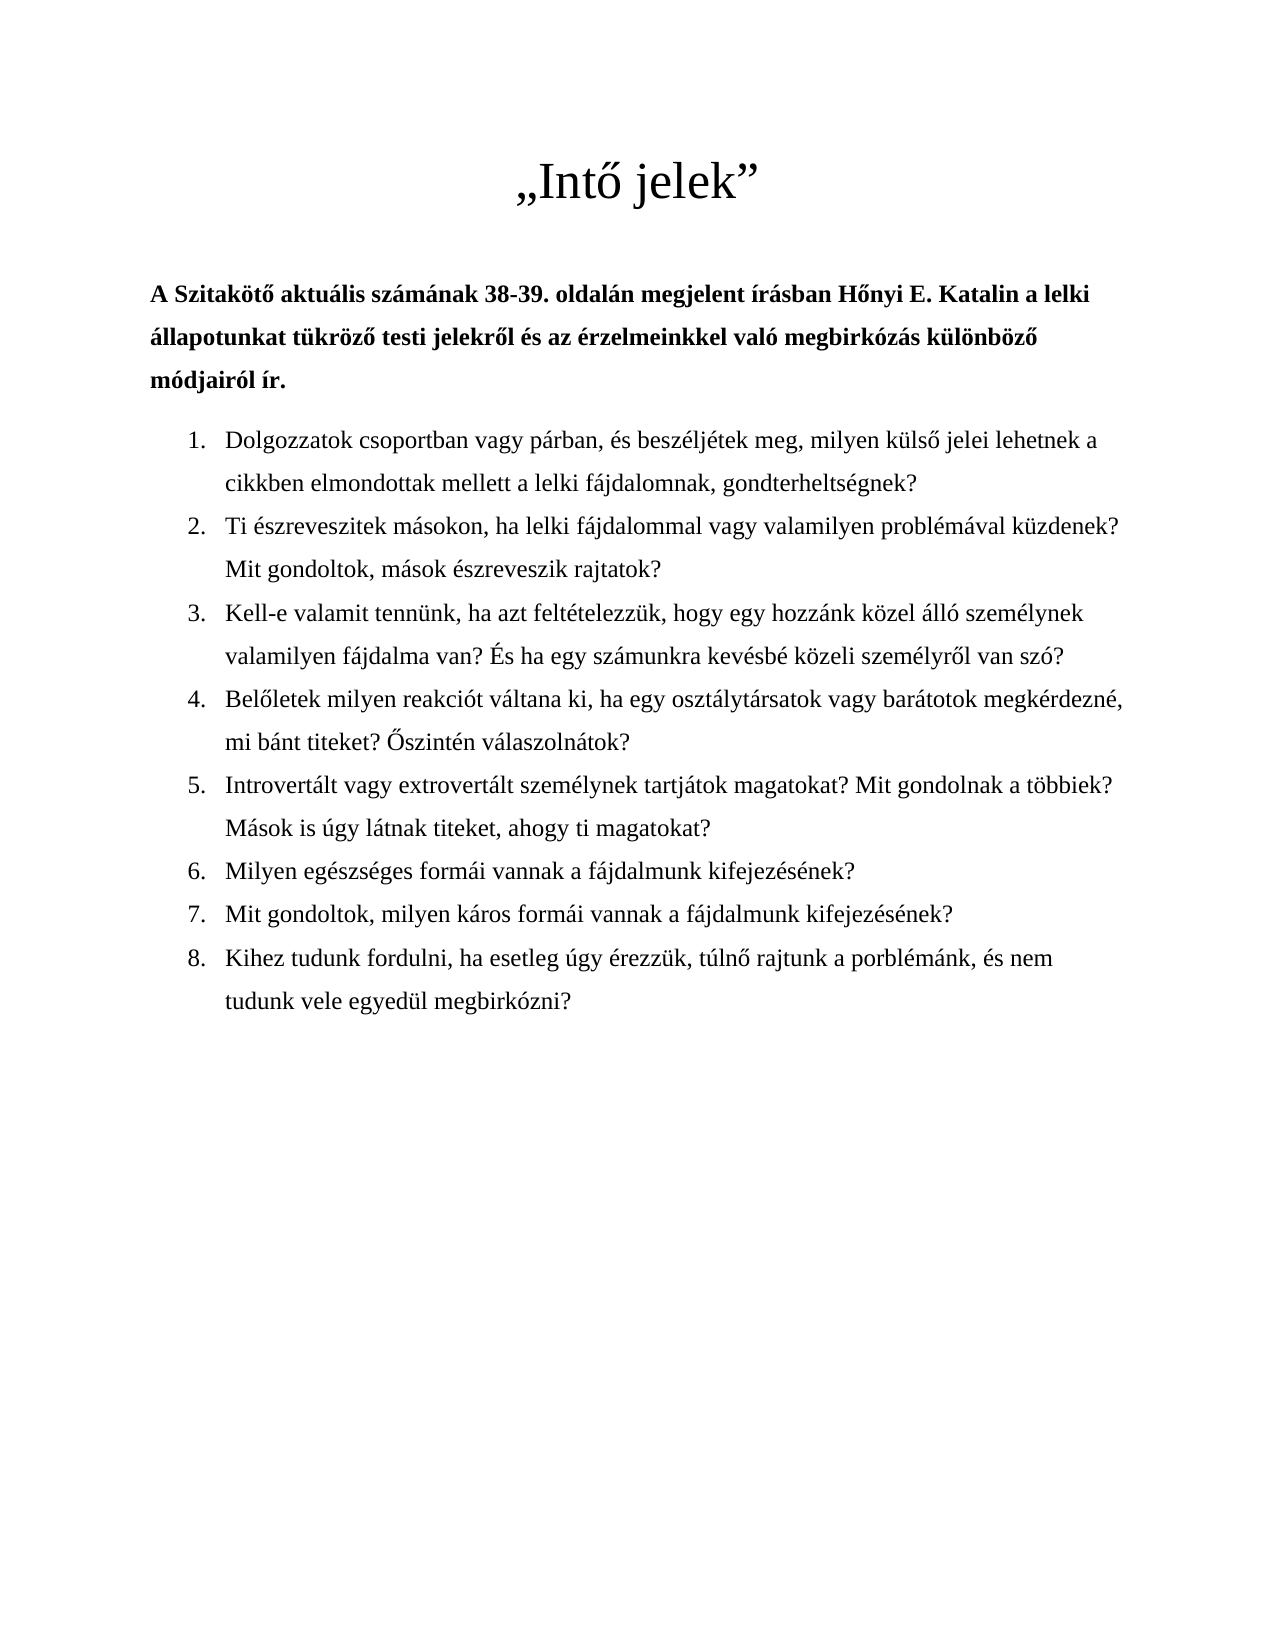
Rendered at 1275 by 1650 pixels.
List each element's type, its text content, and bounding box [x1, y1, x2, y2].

list Belőletek milyen reakciót váltana ki, ha egy osztálytársatok vagy barátotok megkérdezné, mi bánt titeket? Őszintén válaszolnátok? [187, 684, 1125, 756]
text A Szitakötő aktuális számának 38-39. oldalán megjelent írásban Hőnyi E. Katalin a lelki állapotunkat tükröző testi jelekről és az érzelmeinkkel való megbirkózás különböző módjairól ír. [150, 279, 1125, 394]
list Dolgozzatok csoportban vagy párban, és beszéljétek meg, milyen külső jelei lehetnek a cikkben elmondottak mellett a lelki fájdalomnak, gondterheltségnek? [187, 425, 1125, 497]
list Ti észreveszitek másokon, ha lelki fájdalommal vagy valamilyen problémával küzdenek? Mit gondoltok, mások észreveszik rajtatok? [187, 511, 1125, 583]
list Milyen egészséges formái vannak a fájdalmunk kifejezésének? [187, 856, 1125, 885]
list Mit gondoltok, milyen káros formái vannak a fájdalmunk kifejezésének? [187, 899, 1125, 928]
list Introvertált vagy extrovertált személynek tartjátok magatokat? Mit gondolnak a többiek? Mások is úgy látnak titeket, ahogy ti magatokat? [187, 770, 1125, 842]
list Kihez tudunk fordulni, ha esetleg úgy érezzük, túlnő rajtunk a porblémánk, és nem tudunk vele egyedül megbirkózni? [187, 943, 1125, 1014]
list Kell-e valamit tennünk, ha azt feltételezzük, hogy egy hozzánk közel álló személynek valamilyen fájdalma van? És ha egy számunkra kevésbé közeli személyről van szó? [187, 598, 1125, 669]
text „Intő jelek” [150, 150, 1125, 210]
